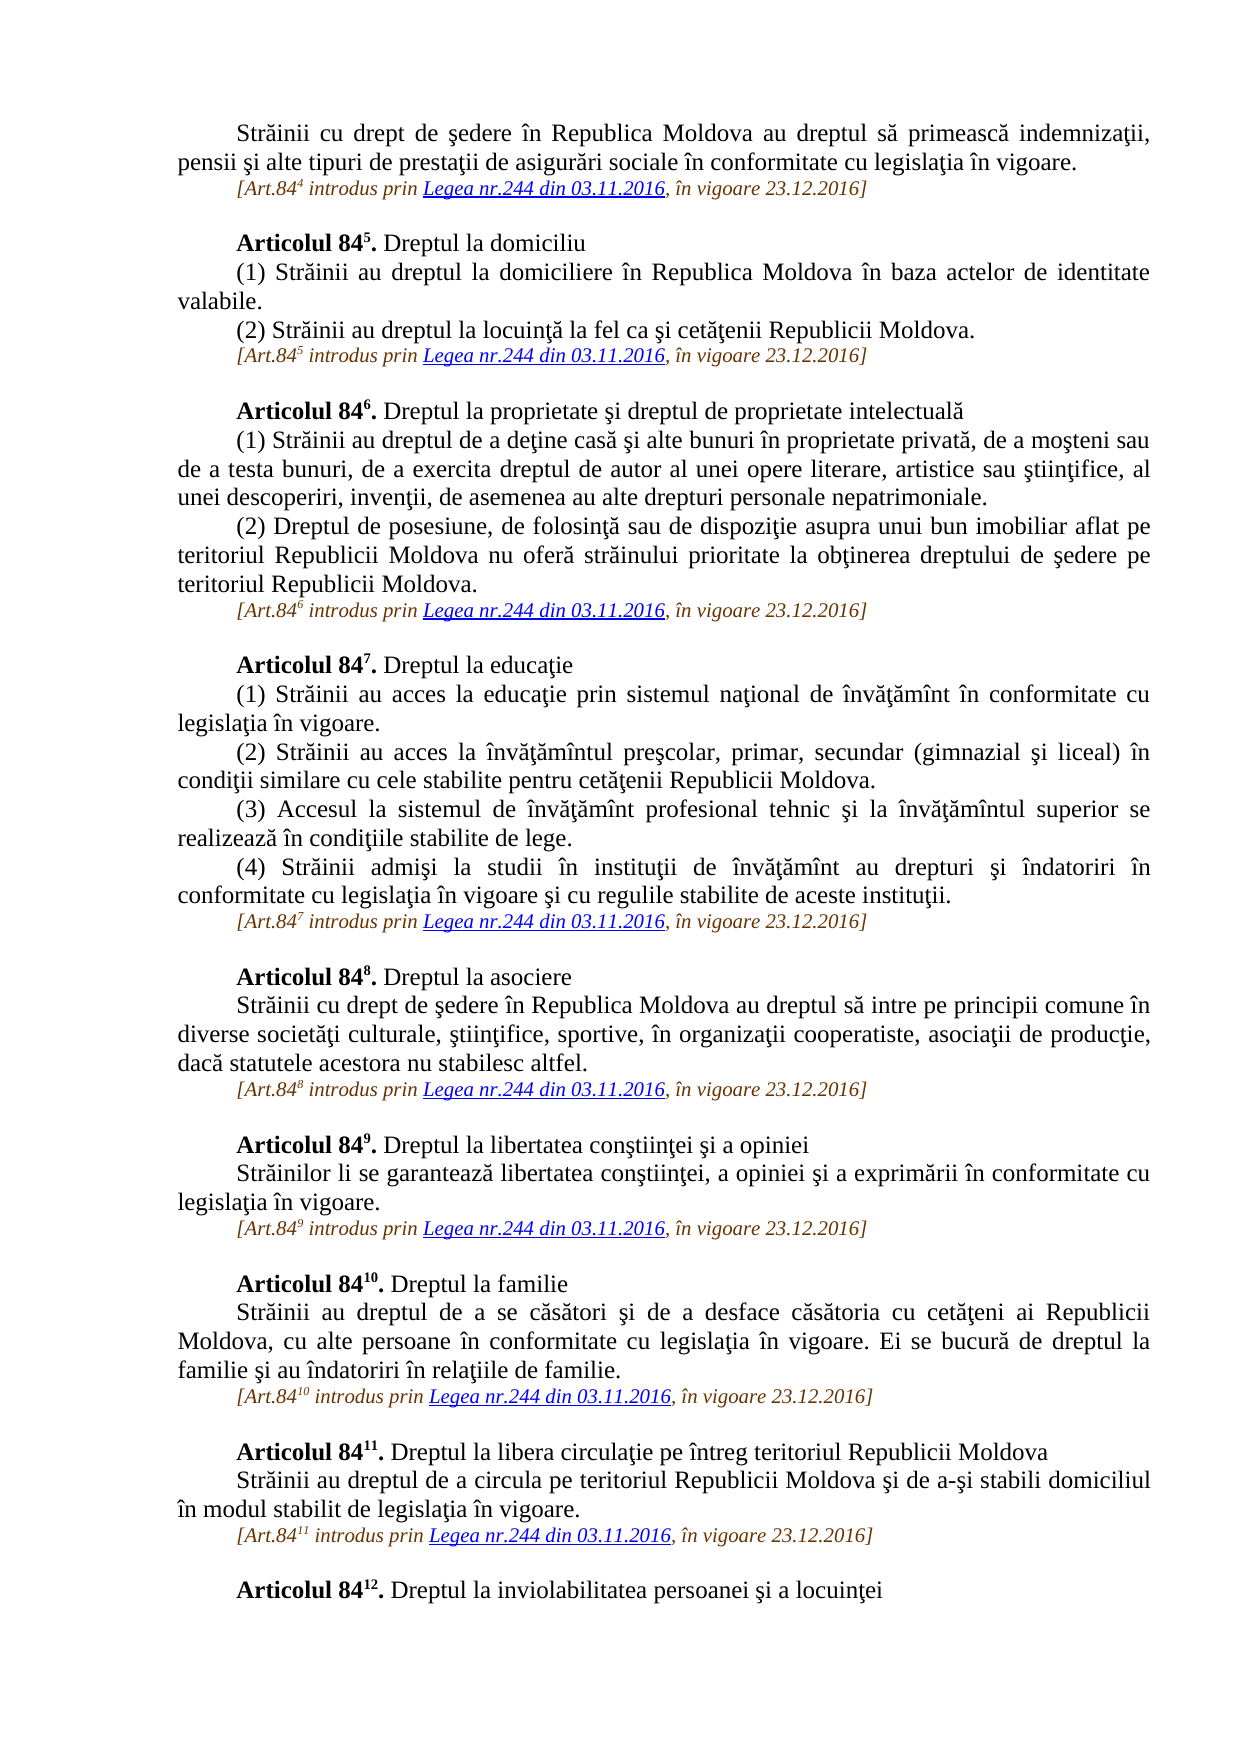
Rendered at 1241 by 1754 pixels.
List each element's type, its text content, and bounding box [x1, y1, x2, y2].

text Articolul 847. Dreptul la educaţie [177, 650, 1152, 679]
text Articolul 849. Dreptul la libertatea conştiinţei şi a opiniei [177, 1130, 1152, 1158]
text (1) Străinii au acces la educaţie prin sistemul naţional de învăţămînt în conformitate cu legislaţia în vigoare. [177, 679, 1152, 737]
text Străinilor li se garantează libertatea conştiinţei, a opiniei şi a exprimării în conformitate cu legislaţia în vigoare. [177, 1158, 1152, 1216]
text Străinii au dreptul de a circula pe teritoriul Republicii Moldova şi de a-şi stabili domiciliul în modul stabilit de legislaţia în vigoare. [177, 1465, 1152, 1523]
text [Art.848 introdus prin Legea nr.244 din 03.11.2016, în vigoare 23.12.2016] [177, 1077, 1152, 1101]
text [Art.8411 introdus prin Legea nr.244 din 03.11.2016, în vigoare 23.12.2016] [177, 1523, 1152, 1547]
text [Art.846 introdus prin Legea nr.244 din 03.11.2016, în vigoare 23.12.2016] [177, 597, 1152, 622]
text [Art.844 introdus prin Legea nr.244 din 03.11.2016, în vigoare 23.12.2016] [177, 176, 1152, 200]
text [Art.8410 introdus prin Legea nr.244 din 03.11.2016, în vigoare 23.12.2016] [177, 1384, 1152, 1408]
text (2) Dreptul de posesiune, de folosinţă sau de dispoziţie asupra unui bun imobiliar aflat pe teritoriul Republicii Moldova nu oferă străinului prioritate la obţinerea dreptului de şedere pe teritoriul Republicii Moldova. [177, 511, 1152, 597]
text (1) Străinii au dreptul la domiciliere în Republica Moldova în baza actelor de identitate valabile. [177, 257, 1152, 315]
text Străinii cu drept de şedere în Republica Moldova au dreptul să intre pe principii comune în diverse societăţi culturale, ştiinţifice, sportive, în organizaţii cooperatiste, asociaţii de producţie, dacă statutele acestora nu stabilesc altfel. [177, 991, 1152, 1077]
text Articolul 848. Dreptul la asociere [177, 962, 1152, 991]
text Articolul 845. Dreptul la domiciliu [177, 228, 1152, 257]
text Articolul 8410. Dreptul la familie [177, 1269, 1152, 1297]
text Articolul 846. Dreptul la proprietate şi dreptul de proprietate intelectuală [177, 396, 1152, 425]
text Străinii cu drept de şedere în Republica Moldova au dreptul să primească indemnizaţii, pensii şi alte tipuri de prestaţii de asigurări sociale în conformitate cu legislaţia în vigoare. [177, 118, 1152, 176]
text (1) Străinii au dreptul de a deţine casă şi alte bunuri în proprietate privată, de a moşteni sau de a testa bunuri, de a exercita dreptul de autor al unei opere literare, artistice sau ştiinţifice, al unei descoperiri, invenţii, de asemenea au alte drepturi personale nepatrimoniale. [177, 425, 1152, 511]
text [Art.849 introdus prin Legea nr.244 din 03.11.2016, în vigoare 23.12.2016] [177, 1216, 1152, 1240]
text (2) Străinii au acces la învăţămîntul preşcolar, primar, secundar (gimnazial şi liceal) în condiţii similare cu cele stabilite pentru cetăţenii Republicii Moldova. [177, 737, 1152, 794]
text [Art.847 introdus prin Legea nr.244 din 03.11.2016, în vigoare 23.12.2016] [177, 909, 1152, 933]
text (3) Accesul la sistemul de învăţămînt profesional tehnic şi la învăţămîntul superior se realizează în condiţiile stabilite de lege. [177, 794, 1152, 852]
text Străinii au dreptul de a se căsători şi de a desface căsătoria cu cetăţeni ai Republicii Moldova, cu alte persoane în conformitate cu legislaţia în vigoare. Ei se bucură de dreptul la familie şi au îndatoriri în relaţiile de familie. [177, 1297, 1152, 1384]
text Articolul 8412. Dreptul la inviolabilitatea persoanei şi a locuinţei [177, 1576, 1152, 1604]
text (2) Străinii au dreptul la locuinţă la fel ca şi cetăţenii Republicii Moldova. [177, 315, 1152, 343]
text [Art.845 introdus prin Legea nr.244 din 03.11.2016, în vigoare 23.12.2016] [177, 343, 1152, 367]
text Articolul 8411. Dreptul la libera circulaţie pe întreg teritoriul Republicii Moldova [177, 1437, 1152, 1465]
text (4) Străinii admişi la studii în instituţii de învăţămînt au drepturi şi îndatoriri în conformitate cu legislaţia în vigoare şi cu regulile stabilite de aceste instituţii. [177, 852, 1152, 909]
